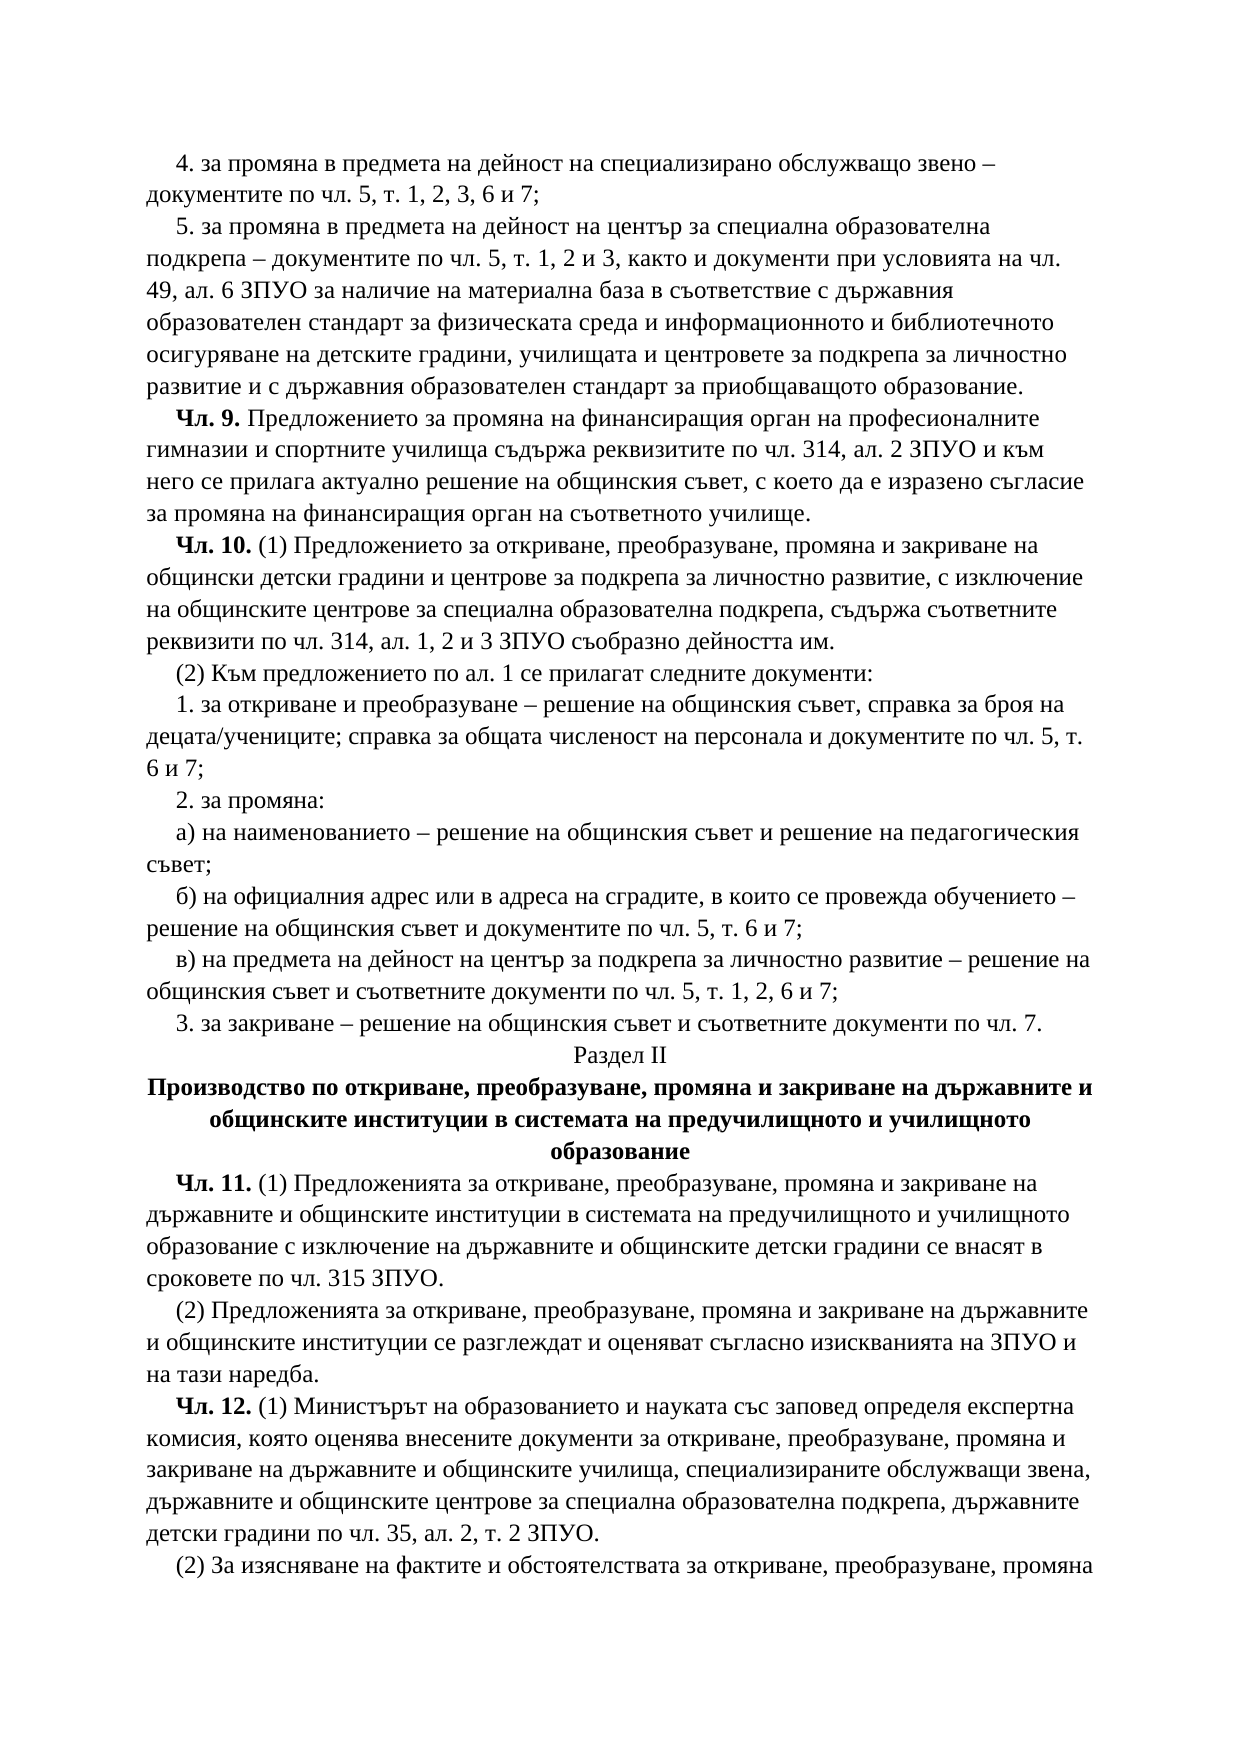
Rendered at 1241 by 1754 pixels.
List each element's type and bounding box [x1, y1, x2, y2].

table_cell [146, 148, 1094, 1579]
